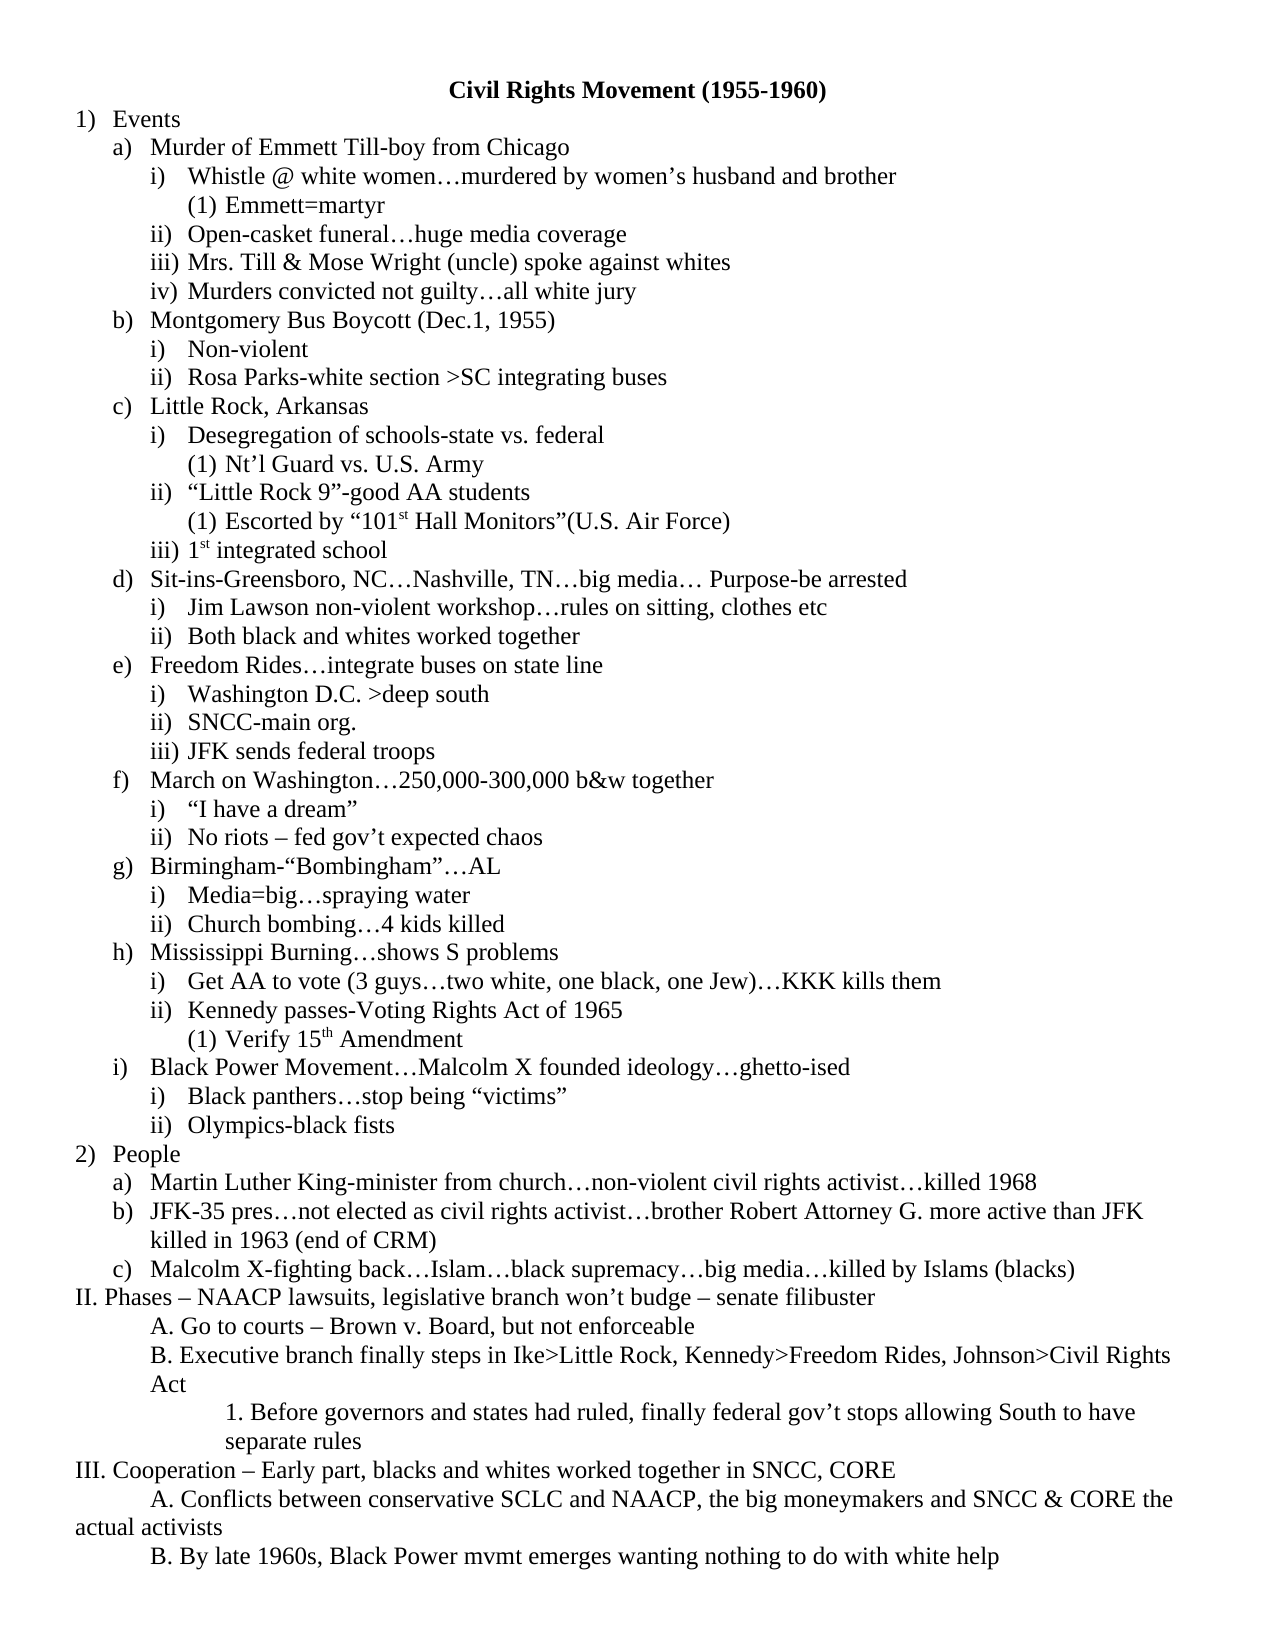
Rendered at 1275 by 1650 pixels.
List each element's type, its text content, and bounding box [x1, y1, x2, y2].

list Both black and whites worked together [150, 621, 1200, 650]
list “Bombingham”…AL [112, 851, 1200, 880]
list Rosa Parks-white section >SC integrating buses [150, 362, 1200, 391]
text III. Cooperation – Early part, blacks and whites worked together in SNCC, CORE [75, 1455, 1200, 1484]
list March on …250,000-300,000 b&w together [112, 765, 1200, 794]
title Civil Rights Movement (1955-1960) [75, 75, 1200, 104]
list Murders convicted not guilty…all white jury [150, 276, 1200, 305]
list Verify 15th Amendment [187, 1024, 1200, 1052]
list 1st integrated school [150, 535, 1200, 564]
list Black Power Movement…Malcolm X founded ideology…ghetto-ised [112, 1052, 1200, 1081]
list Jim Lawson non-violent workshop…rules on sitting, clothes etc [150, 592, 1200, 621]
list Bus Boycott (Dec.1, 1955) [112, 305, 1200, 334]
list “I have a dream” [150, 794, 1200, 822]
text B. Executive branch finally steps in Ike>, Kennedy>Freedom Rides, Johnson>Civil Rights Act [150, 1340, 1200, 1397]
list Olympics-black fists [150, 1110, 1200, 1139]
text 1. Before governors and states had ruled, finally federal gov’t stops allowing South to have separate rules [225, 1397, 1200, 1455]
list Escorted by “101st Hall Monitors”( Air Force) [187, 506, 1200, 535]
list Open-casket funeral…huge media coverage [150, 219, 1200, 247]
list JFK sends federal troops [150, 736, 1200, 765]
list Whistle @ white women…murdered by women’s husband and brother [150, 161, 1200, 190]
list Burning…shows S problems [112, 937, 1200, 966]
list Martin Luther King-minister from church…non-violent civil rights activist…killed 1968 [112, 1167, 1200, 1196]
list Black panthers…stop being “victims” [150, 1081, 1200, 1110]
list Desegregation of schools-state vs. federal [150, 420, 1200, 449]
list Malcolm X-fighting back…Islam…black supremacy…big media…killed by Islams (blacks) [112, 1254, 1200, 1282]
list JFK-35 pres…not elected as civil rights activist…brother Robert Attorney G. more active than JFK killed in 1963 (end of CRM) [112, 1196, 1200, 1254]
list >deep south [150, 679, 1200, 707]
list Media=big…spraying water [150, 880, 1200, 909]
list Murder of Emmett Till-boy from [112, 132, 1200, 161]
list Freedom Rides…integrate buses on state line [112, 650, 1200, 679]
list ……big media… Purpose-be arrested [112, 564, 1200, 592]
list Events [75, 104, 1200, 132]
text II. Phases – NAACP lawsuits, legislative branch won’t budge – senate filibuster [75, 1282, 1200, 1311]
list People [75, 1139, 1200, 1167]
list “ 9”-good AA students [150, 477, 1200, 506]
list No riots – fed gov’t expected chaos [150, 822, 1200, 851]
text A. Go to courts – Brown v. Board, but not enforceable [75, 1311, 1200, 1340]
text B. By late 1960s, Black Power mvmt emerges wanting nothing to do with white help [75, 1541, 1200, 1570]
list Non-violent [150, 334, 1200, 362]
text A. Conflicts between conservative SCLC and NAACP, the big moneymakers and SNCC & CORE the actual activists [75, 1484, 1200, 1541]
list Mrs. Till & Mose Wright (uncle) spoke against whites [150, 247, 1200, 276]
list SNCC-main org. [150, 707, 1200, 736]
list Kennedy passes-Voting Rights Act of 1965 [150, 995, 1200, 1024]
list Church bombing…4 kids killed [150, 909, 1200, 937]
list Emmett=martyr [187, 190, 1200, 219]
list Nt’l Guard vs. Army [187, 449, 1200, 477]
list Get AA to vote (3 guys…two white, one black, one Jew)…KKK kills them [150, 966, 1200, 995]
